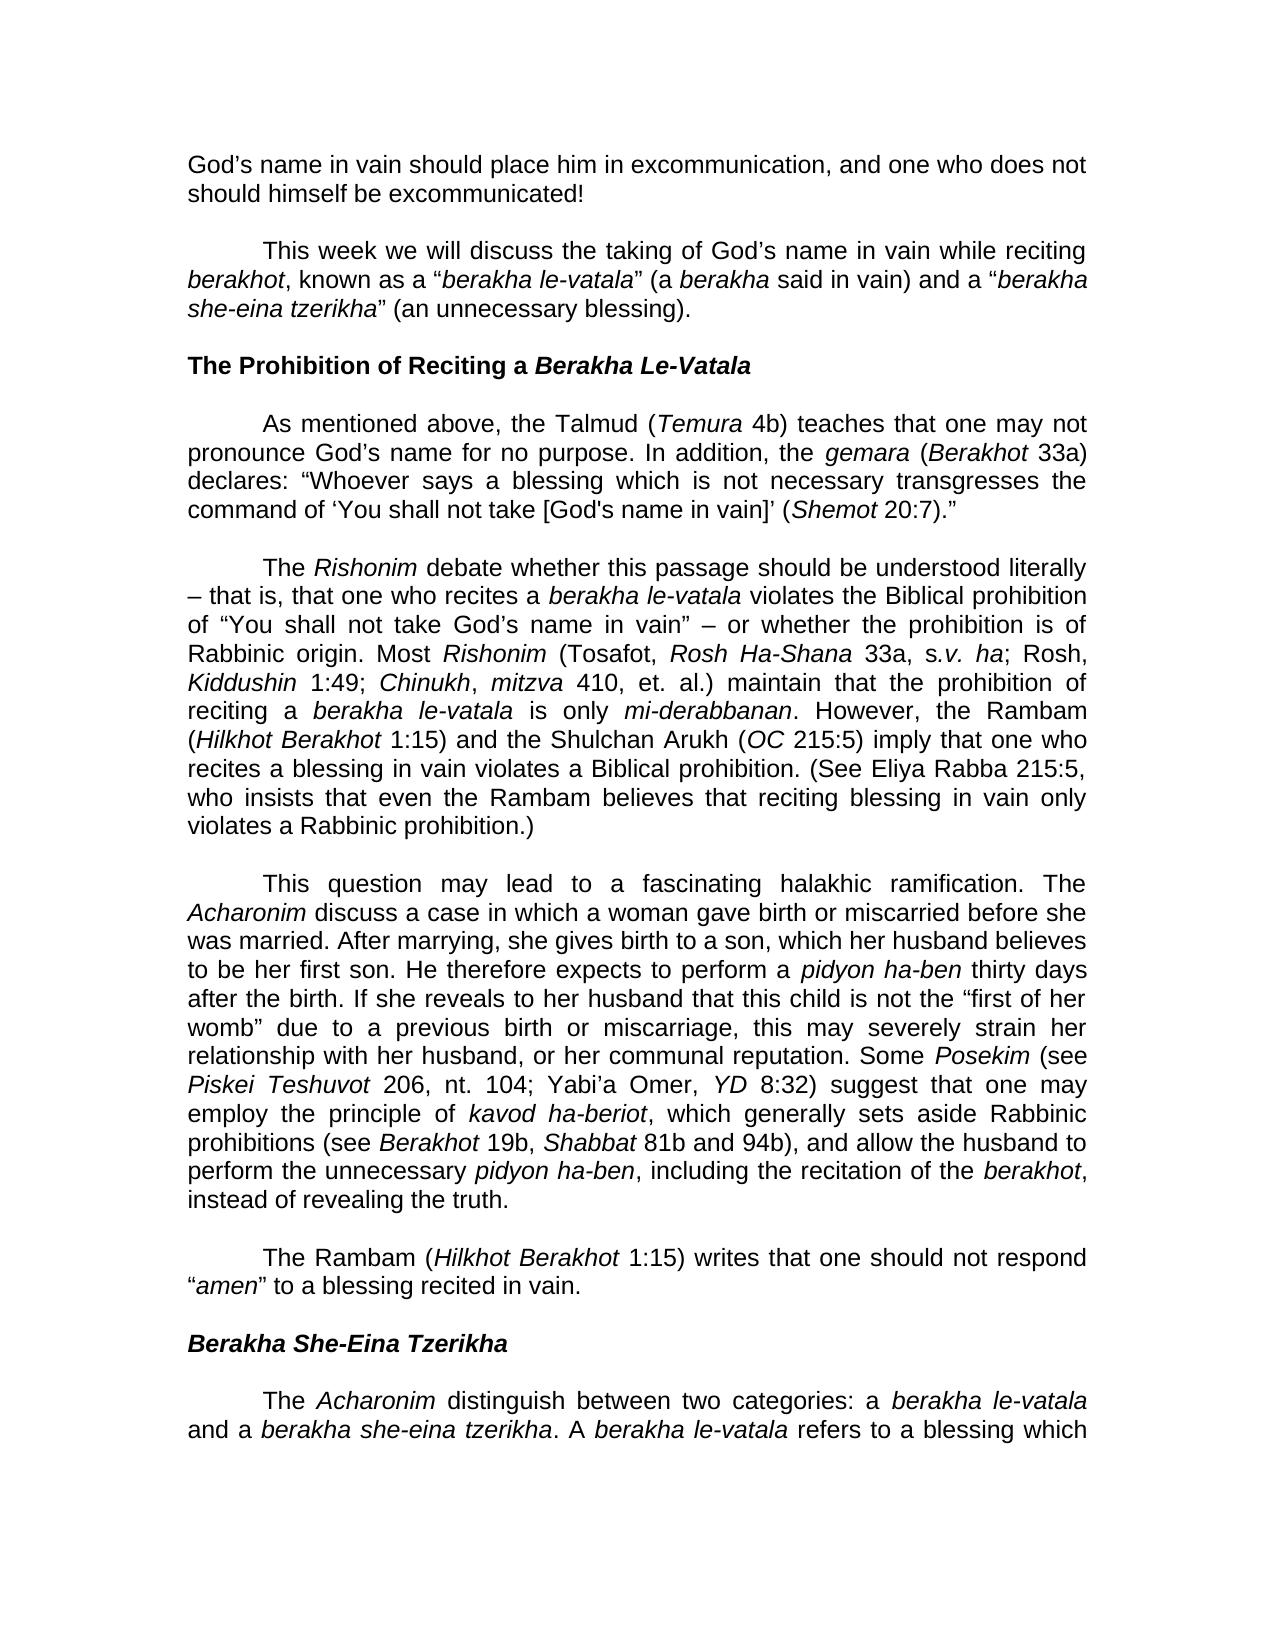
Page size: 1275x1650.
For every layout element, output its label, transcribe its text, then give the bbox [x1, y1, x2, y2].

title The Rambam (Hilkhot Berakhot 1:15) writes that one should not respond “amen” to a blessing recited in vain. [187, 1242, 1088, 1300]
title As mentioned above, the Talmud (Temura 4b) teaches that one may not pronounce God’s name for no purpose. In addition, the gemara (Berakhot 33a) declares: “Whoever says a blessing which is not necessary transgresses the command of ‘You shall not take [God's name in vain]’ (Shemot 20:7).” [187, 409, 1088, 524]
title Berakha She-Eina Tzerikha [187, 1329, 1088, 1357]
title The Prohibition of Reciting a Berakha Le-Vatala [187, 351, 1088, 380]
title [187, 1386, 1088, 1444]
title This question may lead to a fascinating halakhic ramification. The Acharonim discuss a case in which a woman gave birth or miscarried before she was married. After marrying, she gives birth to a son, which her husband believes to be her first son. He therefore expects to perform a pidyon ha-ben thirty days after the birth. If she reveals to her husband that this child is not the “first of her womb” due to a previous birth or miscarriage, this may severely strain her relationship with her husband, or her communal reputation. Some Posekim (see Piskei Teshuvot 206, nt. 104; Yabi’a Omer, YD 8:32) suggest that one may employ the principle of kavod ha-beriot, which generally sets aside Rabbinic prohibitions (see Berakhot 19b, Shabbat 81b and 94b), and allow the husband to perform the unnecessary pidyon ha-ben, including the recitation of the berakhot, instead of revealing the truth. [187, 869, 1088, 1214]
title The Rishonim debate whether this passage should be understood literally – that is, that one who recites a berakha le-vatala violates the Biblical prohibition of “You shall not take God’s name in vain” – or whether the prohibition is of Rabbinic origin. Most Rishonim (Tosafot, Rosh Ha-Shana 33a, s.v. ha; Rosh, Kiddushin 1:49; Chinukh, mitzva 410, et. al.) maintain that the prohibition of reciting a berakha le-vatala is only mi-derabbanan. However, the Rambam (Hilkhot Berakhot 1:15) and the Shulchan Arukh (OC 215:5) imply that one who recites a blessing in vain violates a Biblical prohibition. (See Eliya Rabba 215:5, who insists that even the Rambam believes that reciting blessing in vain only violates a Rabbinic prohibition.) [187, 552, 1088, 840]
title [187, 150, 1088, 207]
title This week we will discuss the taking of God’s name in vain while reciting berakhot, known as a “berakha le-vatala” (a berakha said in vain) and a “berakha she-eina tzerikha” (an unnecessary blessing). [187, 236, 1088, 322]
